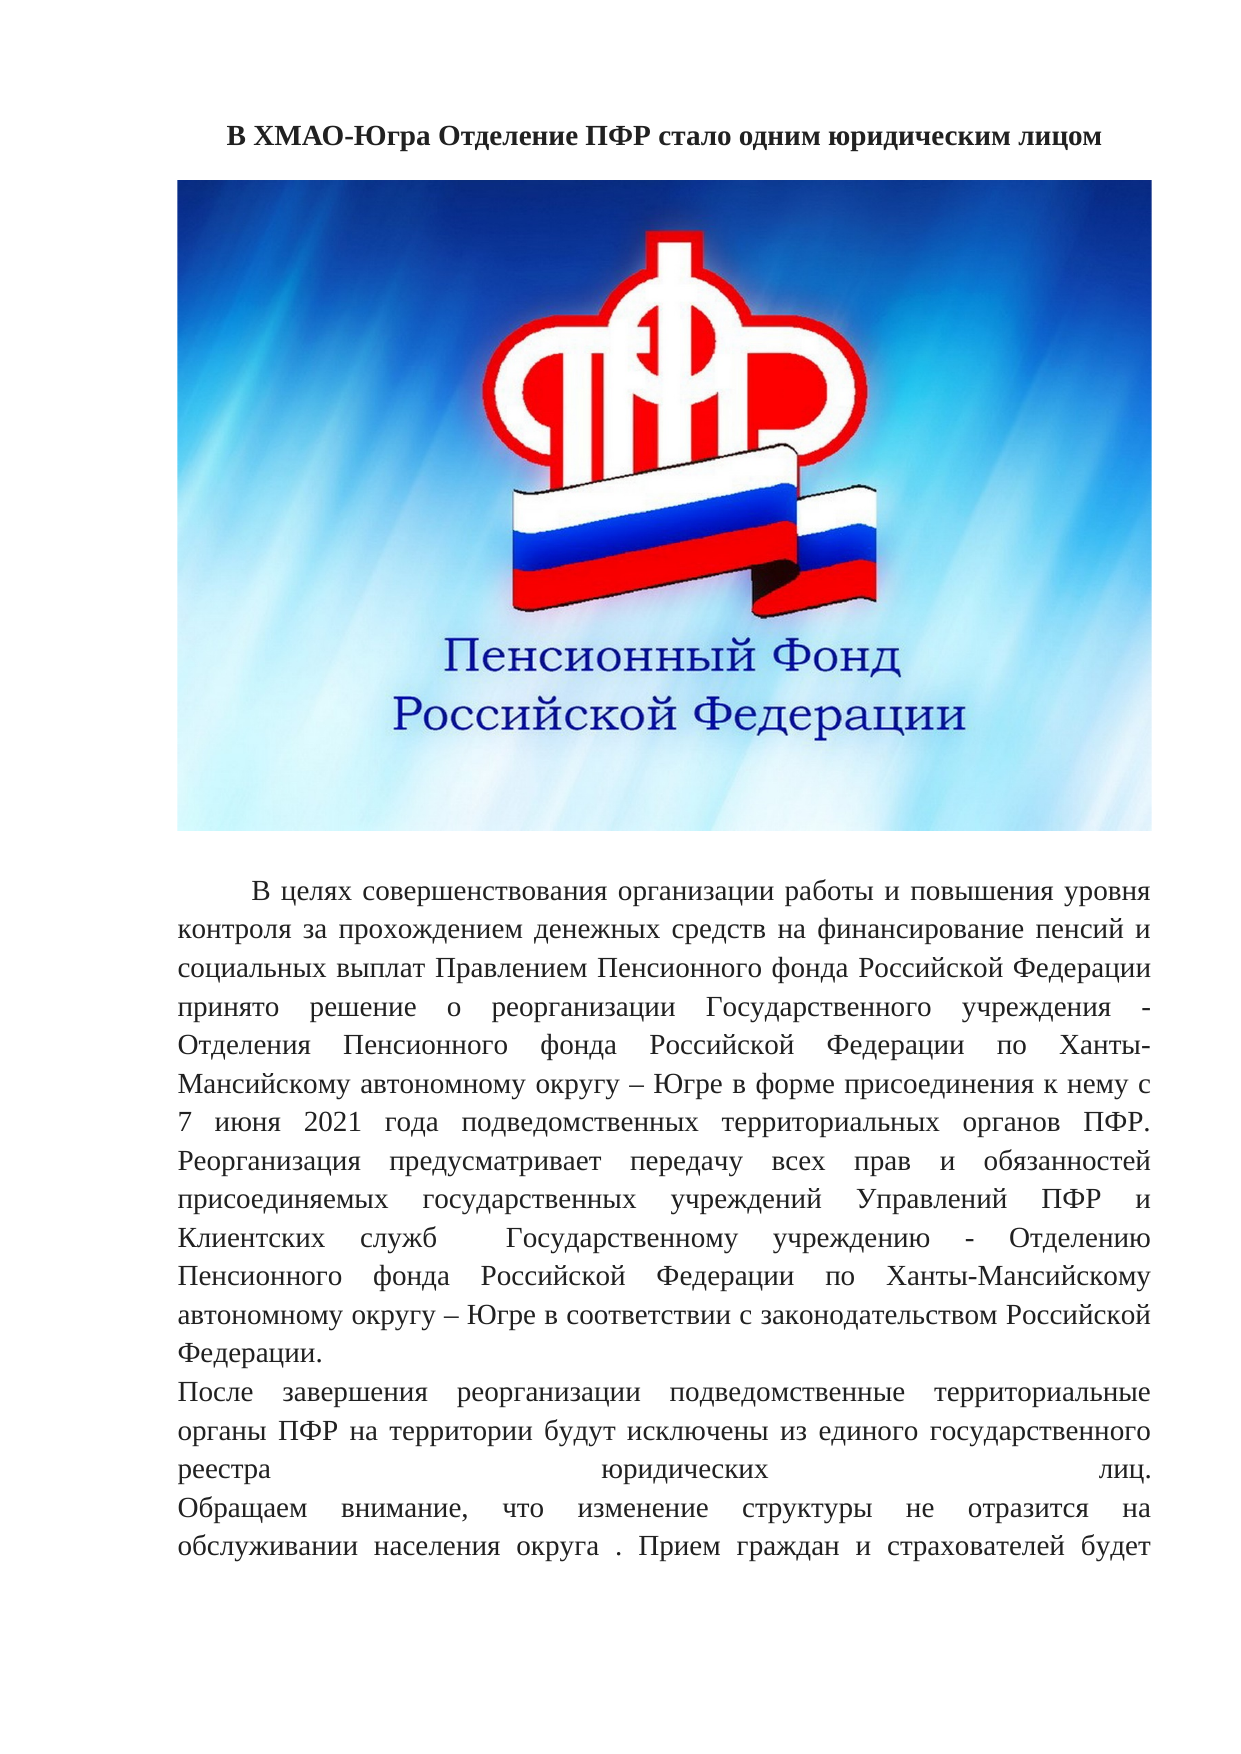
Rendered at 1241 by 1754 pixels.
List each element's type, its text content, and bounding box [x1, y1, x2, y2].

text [177, 873, 1152, 1562]
text В ХМАО-Югра Отделение ПФР стало одним юридическим лицом [177, 118, 1152, 152]
picture [177, 180, 1152, 831]
